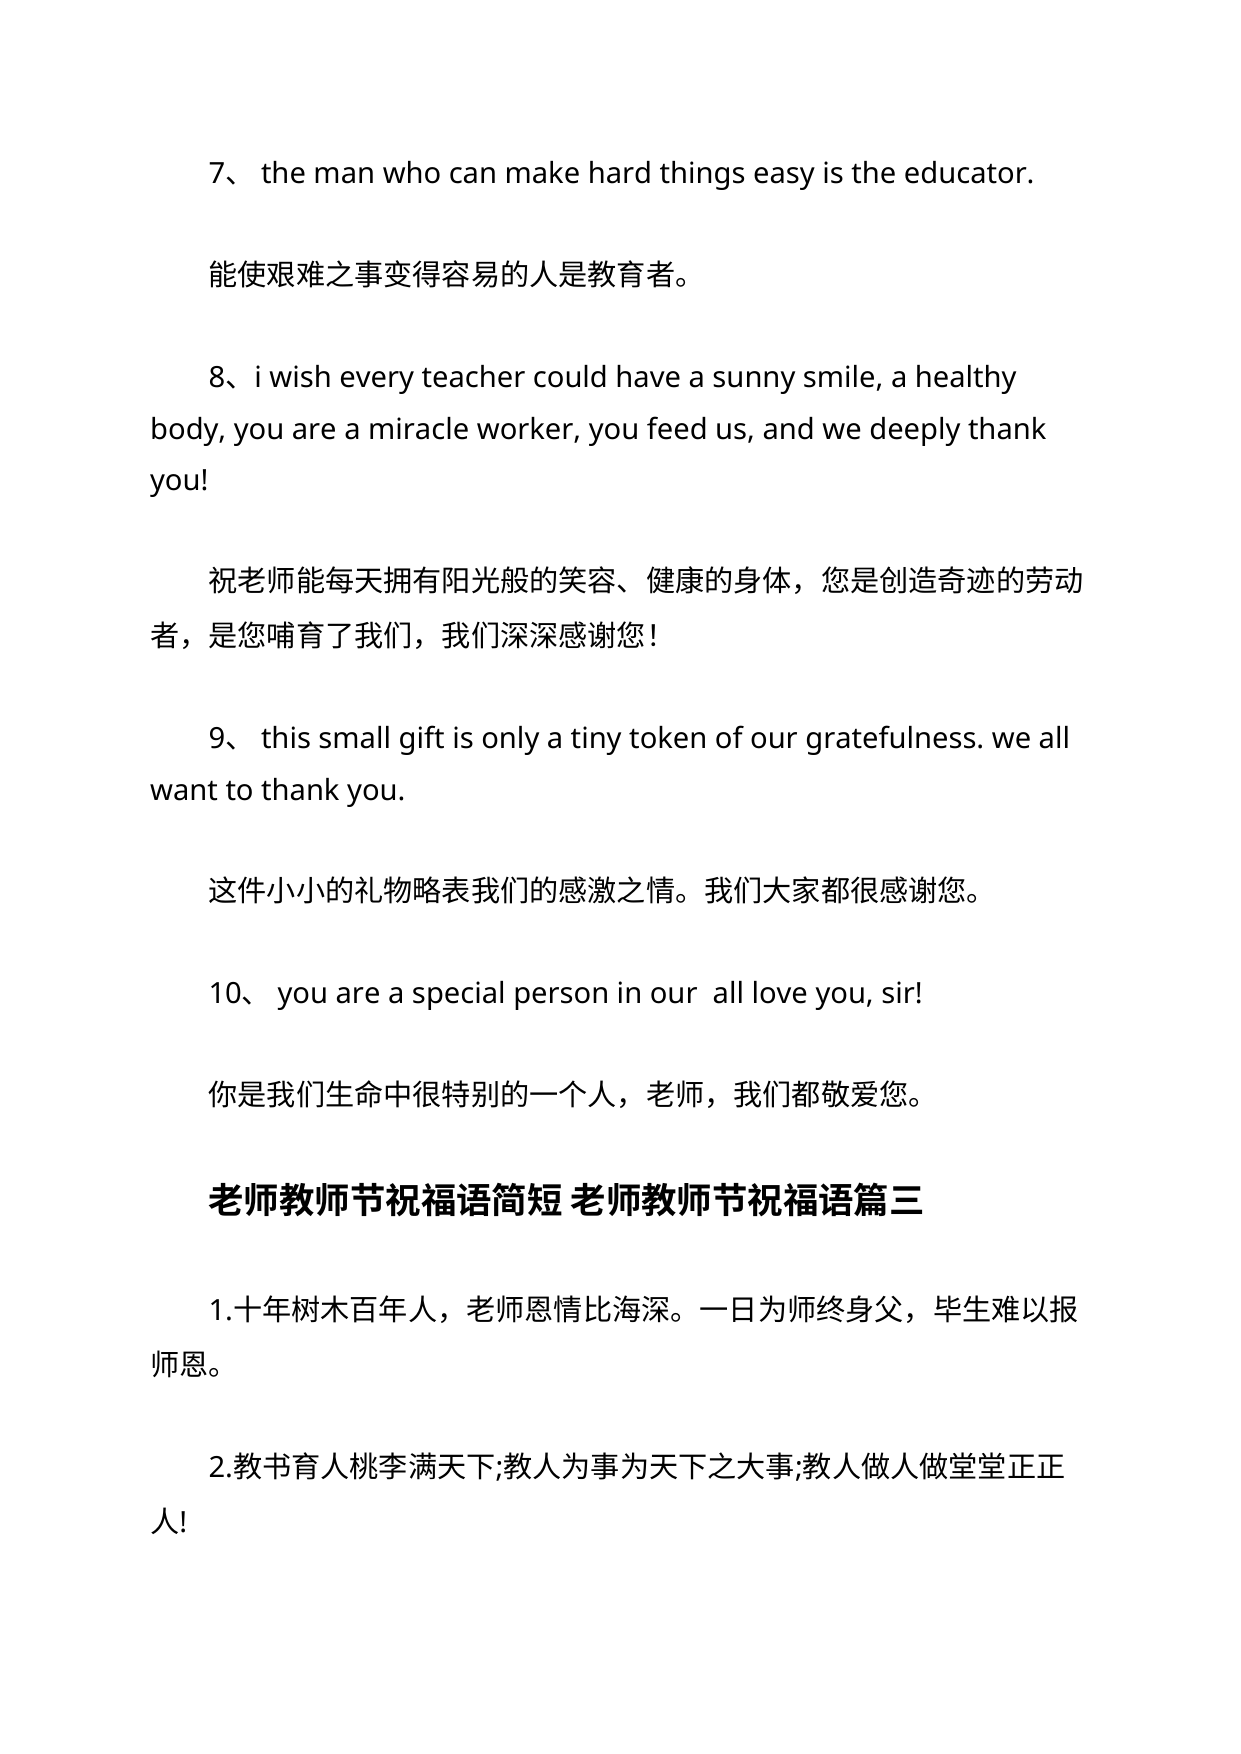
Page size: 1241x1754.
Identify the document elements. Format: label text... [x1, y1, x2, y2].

text 9、 this small gift is only a tiny token of our gratefulness. we all want to thank you. [150, 715, 1090, 809]
text 这件小小的礼物略表我们的感激之情。我们大家都很感谢您。 [150, 867, 1090, 910]
text 1.十年树木百年人，老师恩情比海深。一日为师终身父，毕生难以报师恩。 [150, 1286, 1090, 1384]
text 7、 the man who can make hard things easy is the educator. [150, 150, 1090, 192]
text 老师教师节祝福语简短 老师教师节祝福语篇三 [150, 1173, 1090, 1224]
text 8、i wish every teacher could have a sunny smile, a healthy body, you are a miracle worker, you feed us, and we deeply thank you! [150, 354, 1090, 499]
text 能使艰难之事变得容易的人是教育者。 [150, 252, 1090, 294]
text 10、 you are a special person in our all love you, sir! [150, 969, 1090, 1012]
text 2.教书育人桃李满天下;教人为事为天下之大事;教人做人做堂堂正正人! [150, 1443, 1090, 1541]
text 你是我们生命中很特别的一个人，老师，我们都敬爱您。 [150, 1071, 1090, 1113]
text 祝老师能每天拥有阳光般的笑容、健康的身体，您是创造奇迹的劳动者，是您哺育了我们，我们深深感谢您！ [150, 558, 1090, 655]
